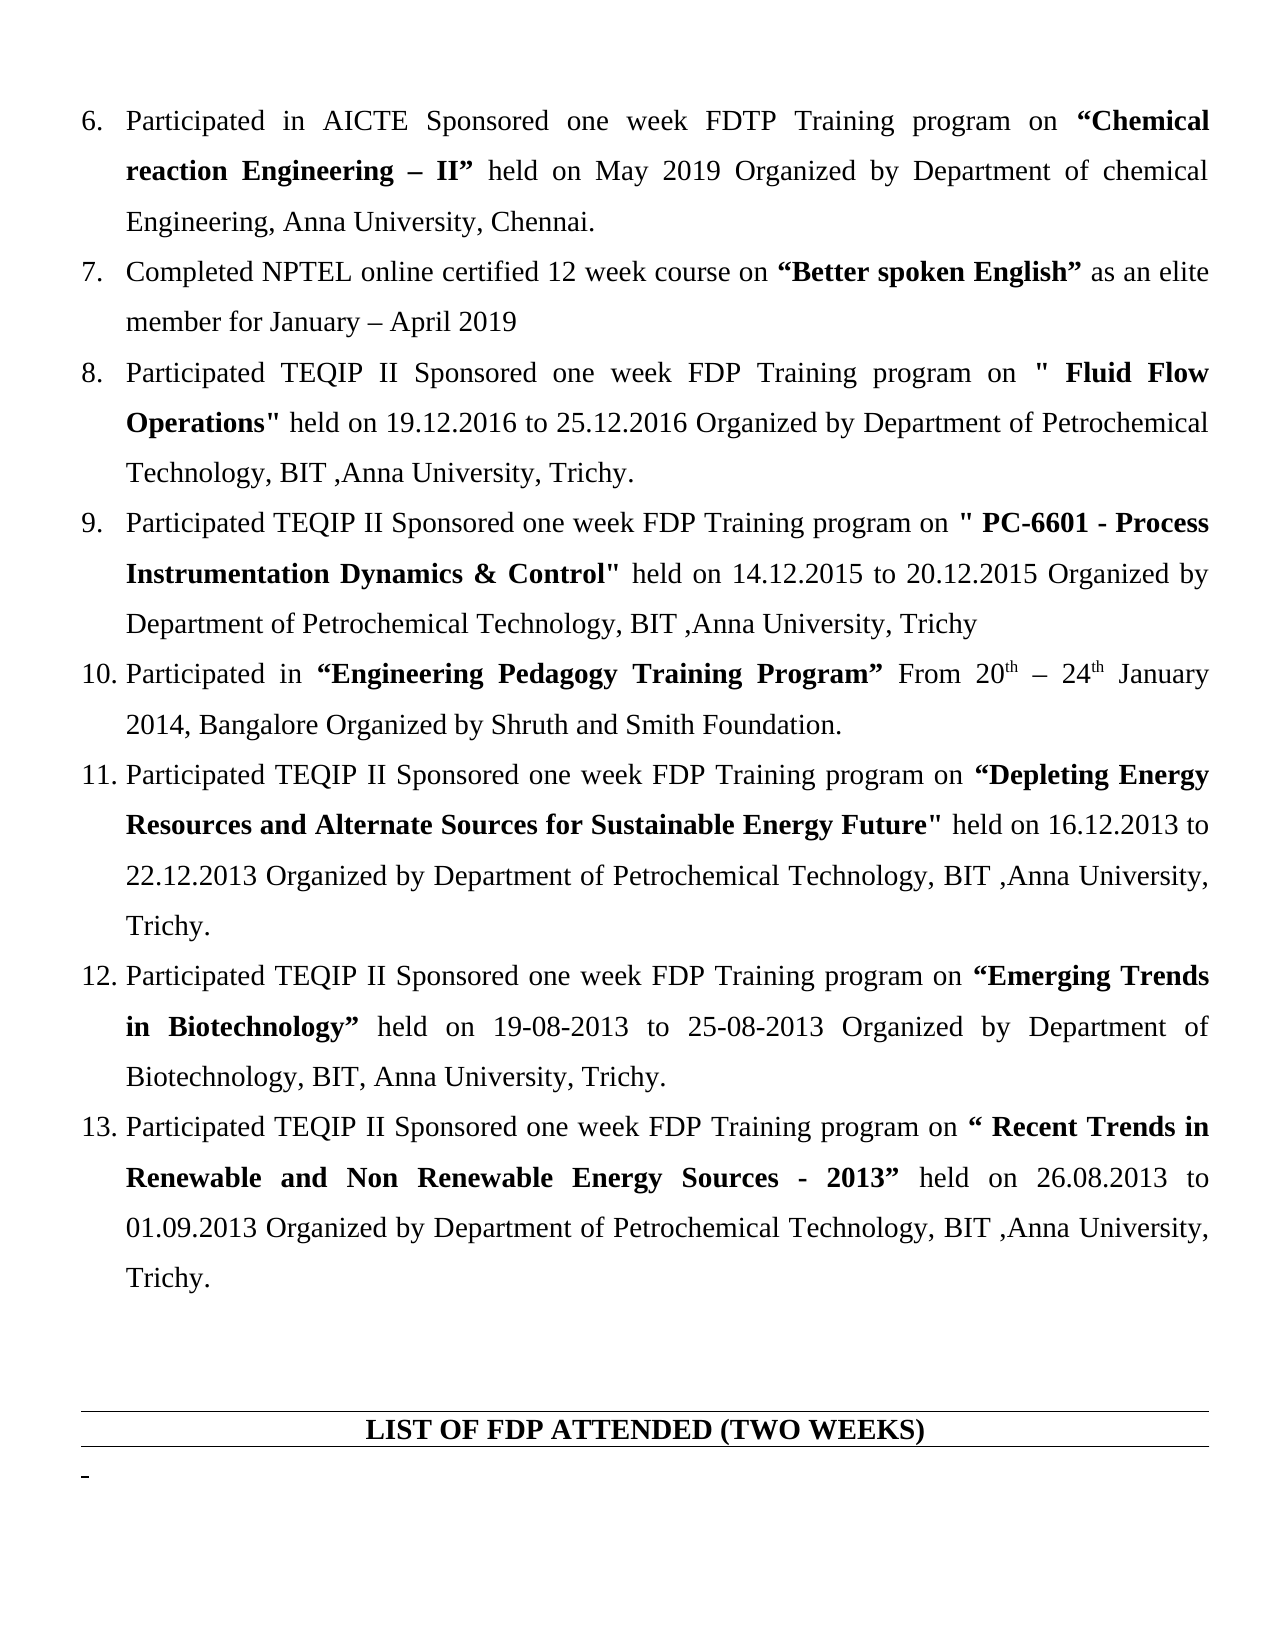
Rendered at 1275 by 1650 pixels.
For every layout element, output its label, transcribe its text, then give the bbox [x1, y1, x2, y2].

list Participated TEQIP II Sponsored one week FDP Training program on " PC-6601 - Process Instrumentation Dynamics & Control" held on 14.12.2015 to 20.12.2015 Organized by Department of Petrochemical Technology, BIT ,Anna University, Trichy [81, 506, 1209, 640]
list Participated in “Engineering Pedagogy Training Program” From 20th – 24th January 2014, Bangalore Organized by Shruth and Smith Foundation. [81, 657, 1209, 740]
list Participated TEQIP II Sponsored one week FDP Training program on “Depleting Energy Resources and Alternate Sources for Sustainable Energy Future" held on 16.12.2013 to 22.12.2013 Organized by Department of Petrochemical Technology, BIT ,Anna University, Trichy. [81, 757, 1209, 942]
list Participated TEQIP II Sponsored one week FDP Training program on " Fluid Flow Operations" held on 19.12.2016 to 25.12.2016 Organized by Department of Petrochemical Technology, BIT ,Anna University, Trichy. [81, 355, 1209, 489]
list Participated TEQIP II Sponsored one week FDP Training program on “Emerging Trends in Biotechnology” held on 19-08-2013 to 25-08-2013 Organized by Department of Biotechnology, BIT, Anna University, Trichy. [81, 958, 1209, 1093]
list Completed NPTEL online certified 12 week course on “Better spoken English” as an elite member for January – April 2019 [81, 254, 1209, 338]
list LIST OF FDP ATTENDED (TWO WEEKS) [81, 1412, 1209, 1446]
list Participated TEQIP II Sponsored one week FDP Training program on “ Recent Trends in Renewable and Non Renewable Energy Sources - 2013” held on 26.08.2013 to 01.09.2013 Organized by Department of Petrochemical Technology, BIT ,Anna University, Trichy. [81, 1109, 1209, 1294]
list Participated in AICTE Sponsored one week FDTP Training program on “Chemical reaction Engineering – II” held on May 2019 Organized by Department of chemical Engineering, Anna University, Chennai. [81, 103, 1209, 237]
